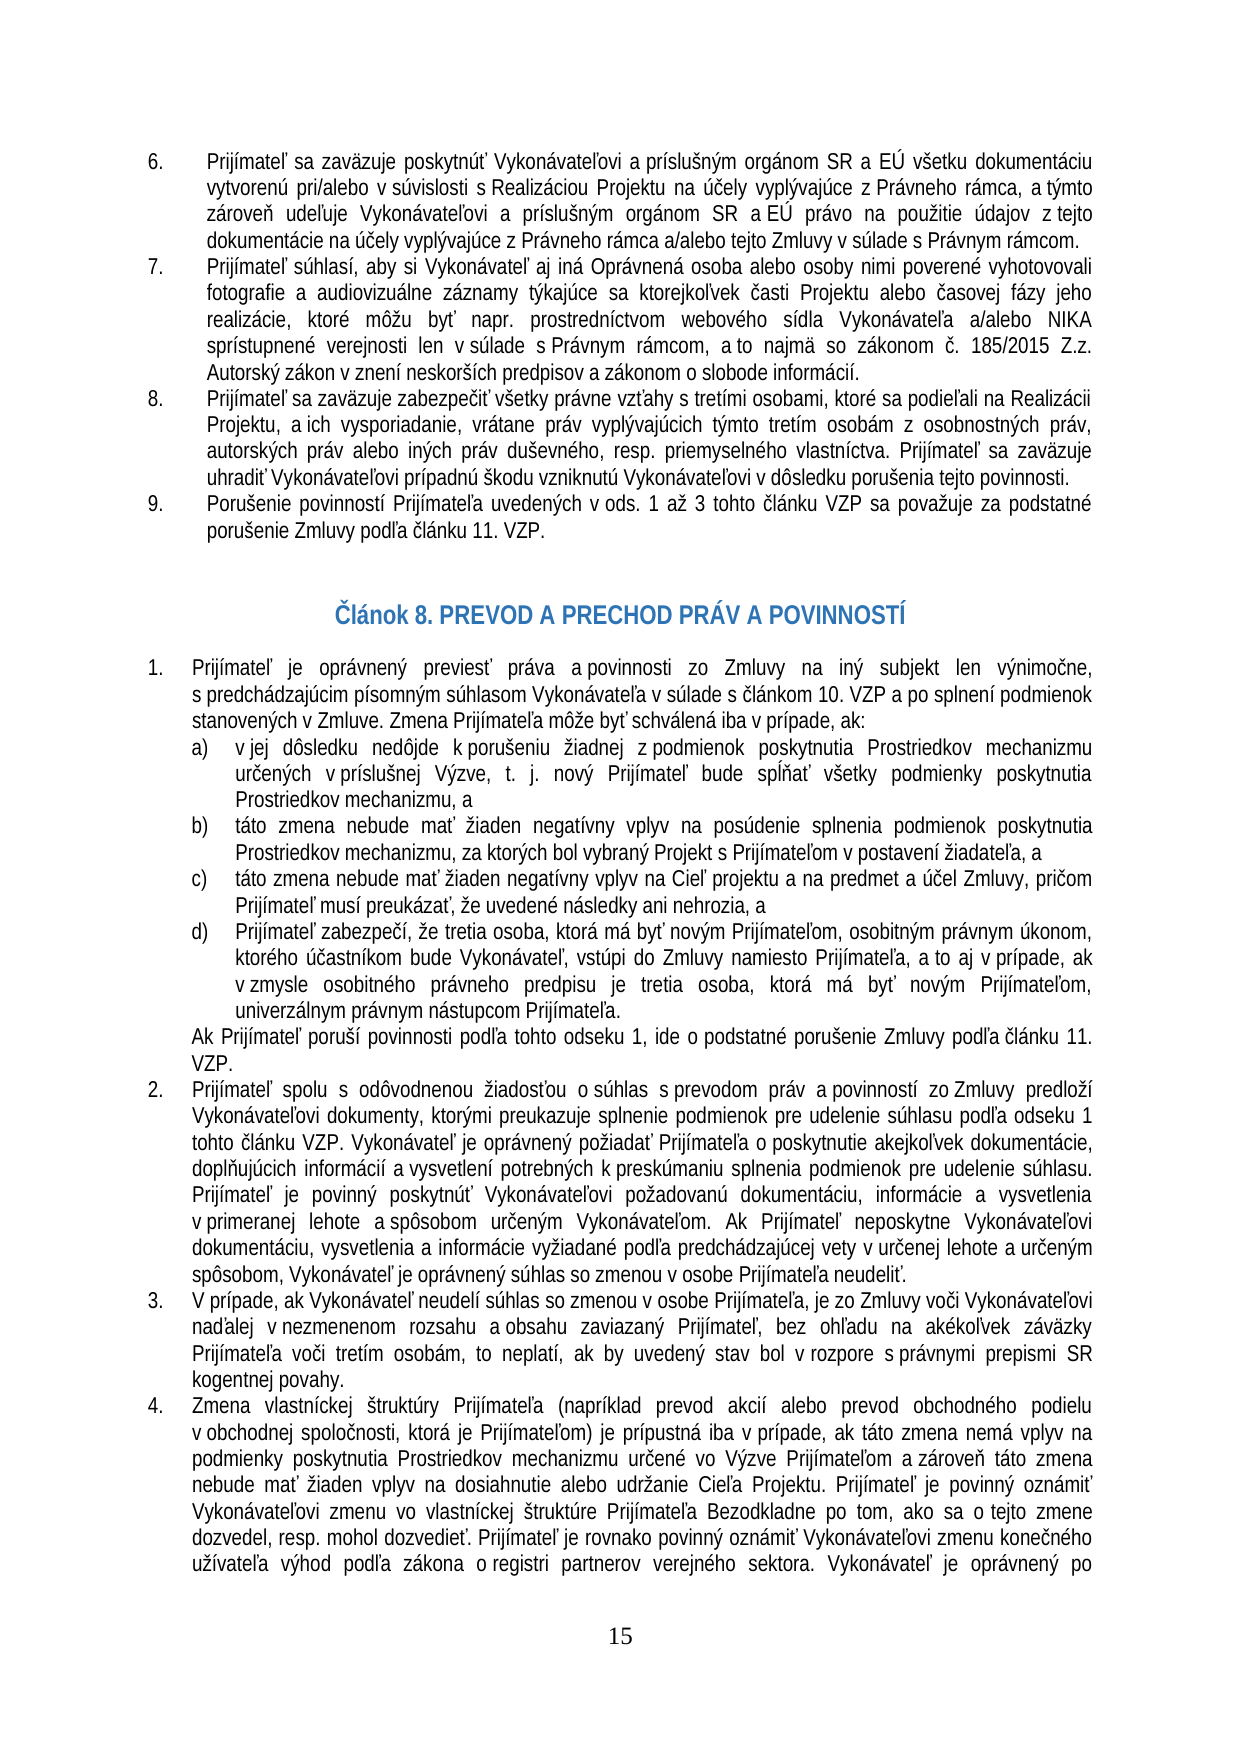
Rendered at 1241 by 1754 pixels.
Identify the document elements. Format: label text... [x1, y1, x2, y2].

list Porušenie povinností Prijímateľa uvedených v ods. 1 až 3 tohto článku VZP sa považuje za podstatné porušenie Zmluvy podľa článku 11. VZP. [148, 490, 1093, 543]
list táto zmena nebude mať žiaden negatívny vplyv na posúdenie splnenia podmienok poskytnutia Prostriedkov mechanizmu, za ktorých bol vybraný Projekt s Prijímateľom v postavení žiadateľa, a [191, 812, 1093, 865]
list V prípade, ak Vykonávateľ neudelí súhlas so zmenou v osobe Prijímateľa, je zo Zmluvy voči Vykonávateľovi naďalej v nezmenenom rozsahu a obsahu zaviazaný Prijímateľ, bez ohľadu na akékoľvek záväzky Prijímateľa voči tretím osobám, to neplatí, ak by uvedený stav bol v rozpore s právnymi prepismi SR kogentnej povahy. [148, 1287, 1093, 1392]
list Prijímateľ súhlasí, aby si Vykonávateľ aj iná Oprávnená osoba alebo osoby nimi poverené vyhotovovali fotografie a audiovizuálne záznamy týkajúce sa ktorejkoľvek časti Projektu alebo časovej fázy jeho realizácie, ktoré môžu byť napr. prostredníctvom webového sídla Vykonávateľa a/alebo NIKA sprístupnené verejnosti len v súlade s Právnym rámcom, a to najmä so zákonom č. 185/2015 Z.z. Autorský zákon v znení neskorších predpisov a zákonom o slobode informácií. [148, 253, 1093, 385]
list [148, 1392, 1093, 1577]
list v jej dôsledku nedôjde k porušeniu žiadnej z podmienok poskytnutia Prostriedkov mechanizmu určených v príslušnej Výzve, t. j. nový Prijímateľ bude spĺňať všetky podmienky poskytnutia Prostriedkov mechanizmu, a [191, 733, 1093, 812]
list Prijímateľ zabezpečí, že tretia osoba, ktorá má byť novým Prijímateľom, osobitným právnym úkonom, ktorého účastníkom bude Vykonávateľ, vstúpi do Zmluvy namiesto Prijímateľa, a to aj v prípade, ak v zmysle osobitného právneho predpisu je tretia osoba, ktorá má byť novým Prijímateľom, univerzálnym právnym nástupcom Prijímateľa. [191, 918, 1093, 1023]
list táto zmena nebude mať žiaden negatívny vplyv na Cieľ projektu a na predmet a účel Zmluvy, pričom Prijímateľ musí preukázať, že uvedené následky ani nehrozia, a [191, 865, 1093, 918]
list Prijímateľ sa zaväzuje poskytnúť Vykonávateľovi a príslušným orgánom SR a EÚ všetku dokumentáciu vytvorenú pri/alebo v súvislosti s Realizáciou Projektu na účely vyplývajúce z Právneho rámca, a týmto zároveň udeľuje Vykonávateľovi a príslušným orgánom SR a EÚ právo na použitie údajov z tejto dokumentácie na účely vyplývajúce z Právneho rámca a/alebo tejto Zmluvy v súlade s Právnym rámcom. [148, 148, 1093, 253]
list Prijímateľ je oprávnený previesť práva a povinnosti zo Zmluvy na iný subjekt len výnimočne, s predchádzajúcim písomným súhlasom Vykonávateľa v súlade s článkom 10. VZP a po splnení podmienok stanovených v Zmluve. Zmena Prijímateľa môže byť schválená iba v prípade, ak: [148, 654, 1093, 733]
list Prijímateľ sa zaväzuje zabezpečiť všetky právne vzťahy s tretími osobami, ktoré sa podieľali na Realizácii Projektu, a ich vysporiadanie, vrátane práv vyplývajúcich týmto tretím osobám z osobnostných práv, autorských práv alebo iných práv duševného, resp. priemyselného vlastníctva. Prijímateľ sa zaväzuje uhradiť Vykonávateľovi prípadnú škodu vzniknutú Vykonávateľovi v dôsledku porušenia tejto povinnosti. [148, 385, 1093, 490]
subtitle Článok 8. PREVOD A PRECHOD PRÁV A POVINNOSTÍ [148, 599, 1093, 630]
list Prijímateľ spolu s odôvodnenou žiadosťou o súhlas s prevodom práv a povinností zo Zmluvy predloží Vykonávateľovi dokumenty, ktorými preukazuje splnenie podmienok pre udelenie súhlasu podľa odseku 1 tohto článku VZP. Vykonávateľ je oprávnený požiadať Prijímateľa o poskytnutie akejkoľvek dokumentácie, doplňujúcich informácií a vysvetlení potrebných k preskúmaniu splnenia podmienok pre udelenie súhlasu. Prijímateľ je povinný poskytnúť Vykonávateľovi požadovanú dokumentáciu, informácie a vysvetlenia v primeranej lehote a spôsobom určeným Vykonávateľom. Ak Prijímateľ neposkytne Vykonávateľovi dokumentáciu, vysvetlenia a informácie vyžiadané podľa predchádzajúcej vety v určenej lehote a určeným spôsobom, Vykonávateľ je oprávnený súhlas so zmenou v osobe Prijímateľa neudeliť. [148, 1076, 1093, 1287]
text Ak Prijímateľ poruší povinnosti podľa tohto odseku 1, ide o podstatné porušenie Zmluvy podľa článku 11. VZP. [191, 1023, 1093, 1076]
